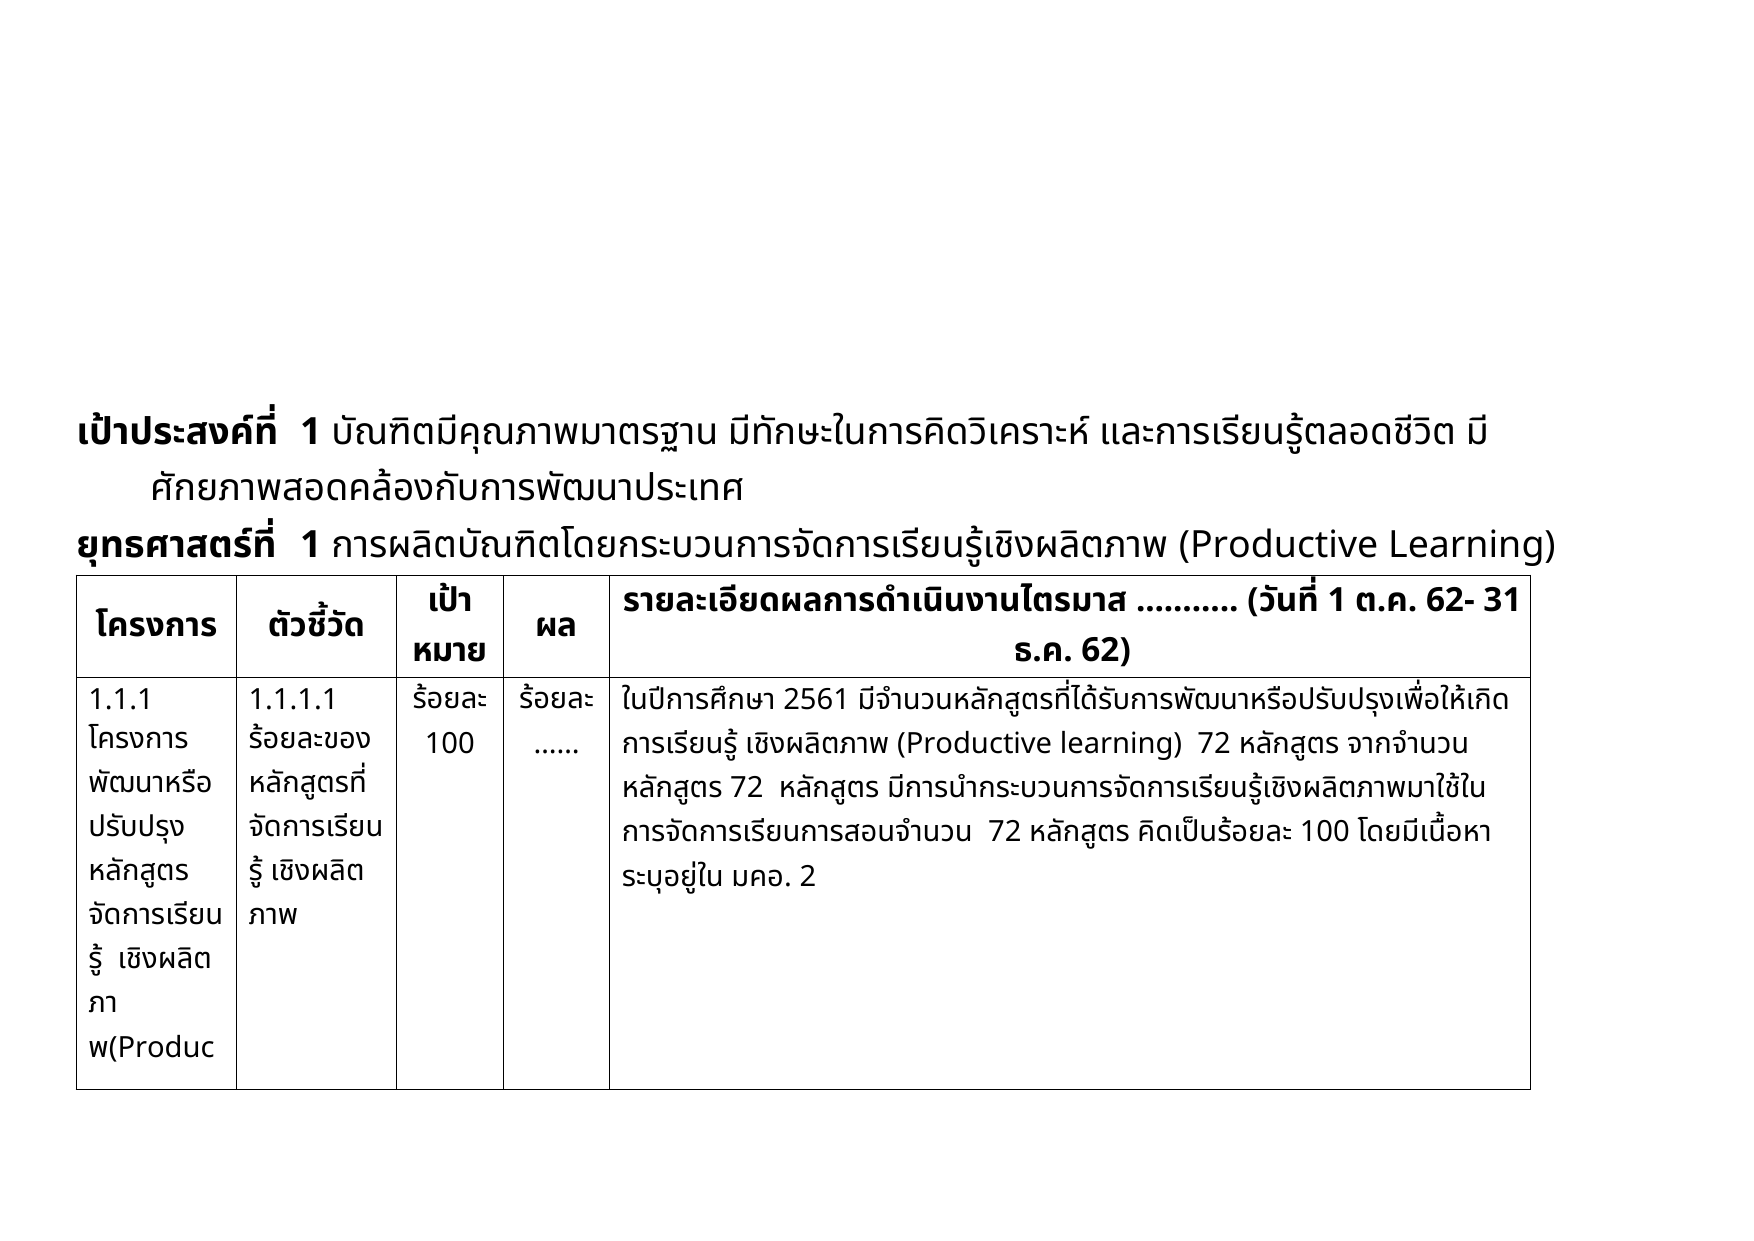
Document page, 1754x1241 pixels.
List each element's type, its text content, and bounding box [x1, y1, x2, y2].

table_header ผล [504, 576, 609, 677]
table_header ตัวชี้วัด [237, 576, 396, 677]
table_header เป้าหมาย [397, 576, 503, 677]
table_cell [77, 678, 236, 1089]
table_header รายละเอียดผลการดำเนินงานไตรมาส ……….. (วันที่ 1 ต.ค. 62- 31 ธ.ค. 62) [610, 576, 1530, 677]
table_cell ร้อยละ …… [504, 678, 609, 1089]
table_header โครงการ [77, 576, 236, 677]
table_cell ร้อยละ 100 [397, 678, 503, 1089]
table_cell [237, 678, 396, 1089]
text เป้าประสงค์ที่ 1 บัณฑิตมีคุณภาพมาตรฐาน มีทักษะในการคิดวิเคราะห์ และการเรียนรู้ตลอดชีวิต มีศักยภาพสอดคล้องกับการพัฒนาประเทศ [76, 404, 1604, 518]
text ยุทธศาสตร์ที่ 1 การผลิตบัณฑิตโดยกระบวนการจัดการเรียนรู้เชิงผลิตภาพ (Productive Learning) [76, 518, 1604, 574]
